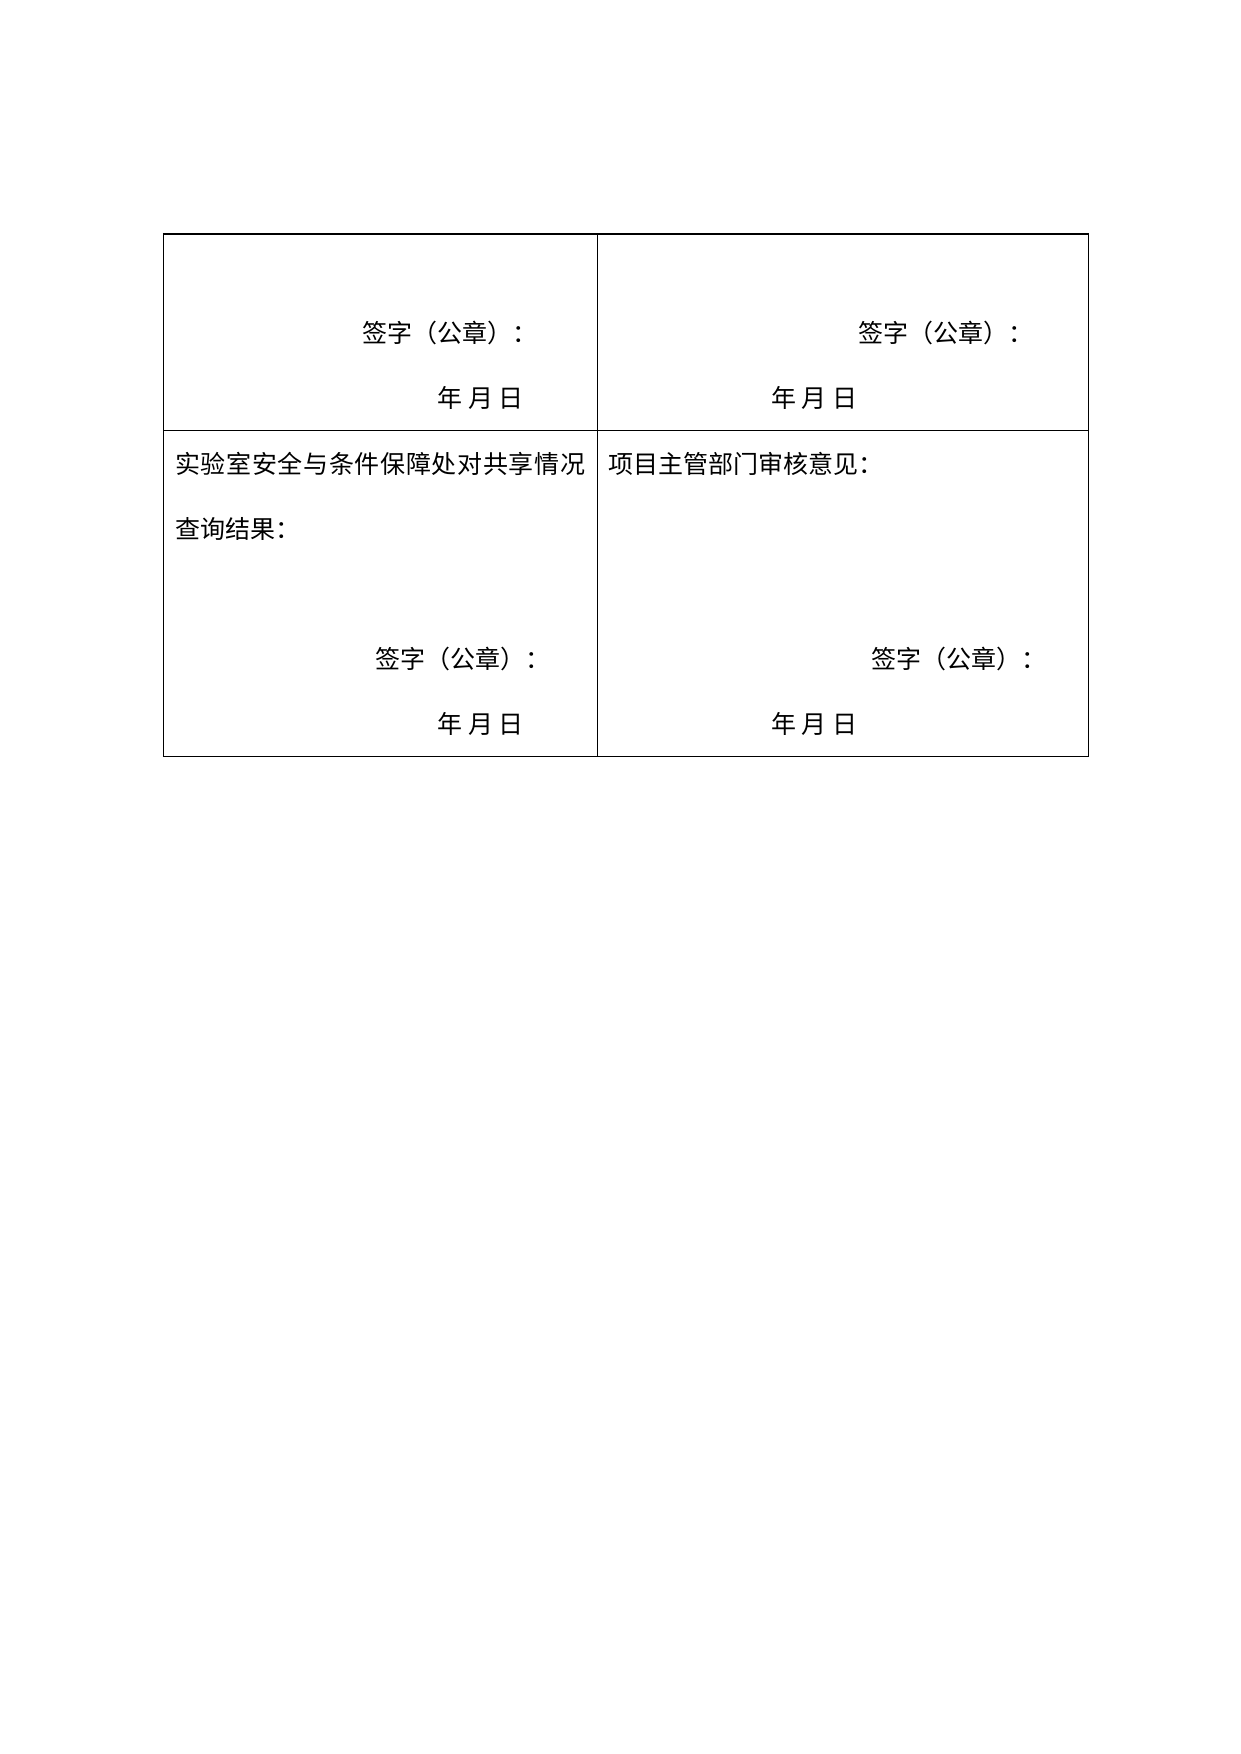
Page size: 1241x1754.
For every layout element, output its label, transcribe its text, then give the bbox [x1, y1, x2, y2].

table_cell 项目主管部门审核意见： 签字（公章）： 年 月 日 [598, 431, 1088, 756]
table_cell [598, 235, 1088, 429]
table_cell 实验室安全与条件保障处对共享情况查询结果： 签字（公章）： 年 月 日 [164, 431, 597, 756]
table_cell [164, 235, 597, 429]
